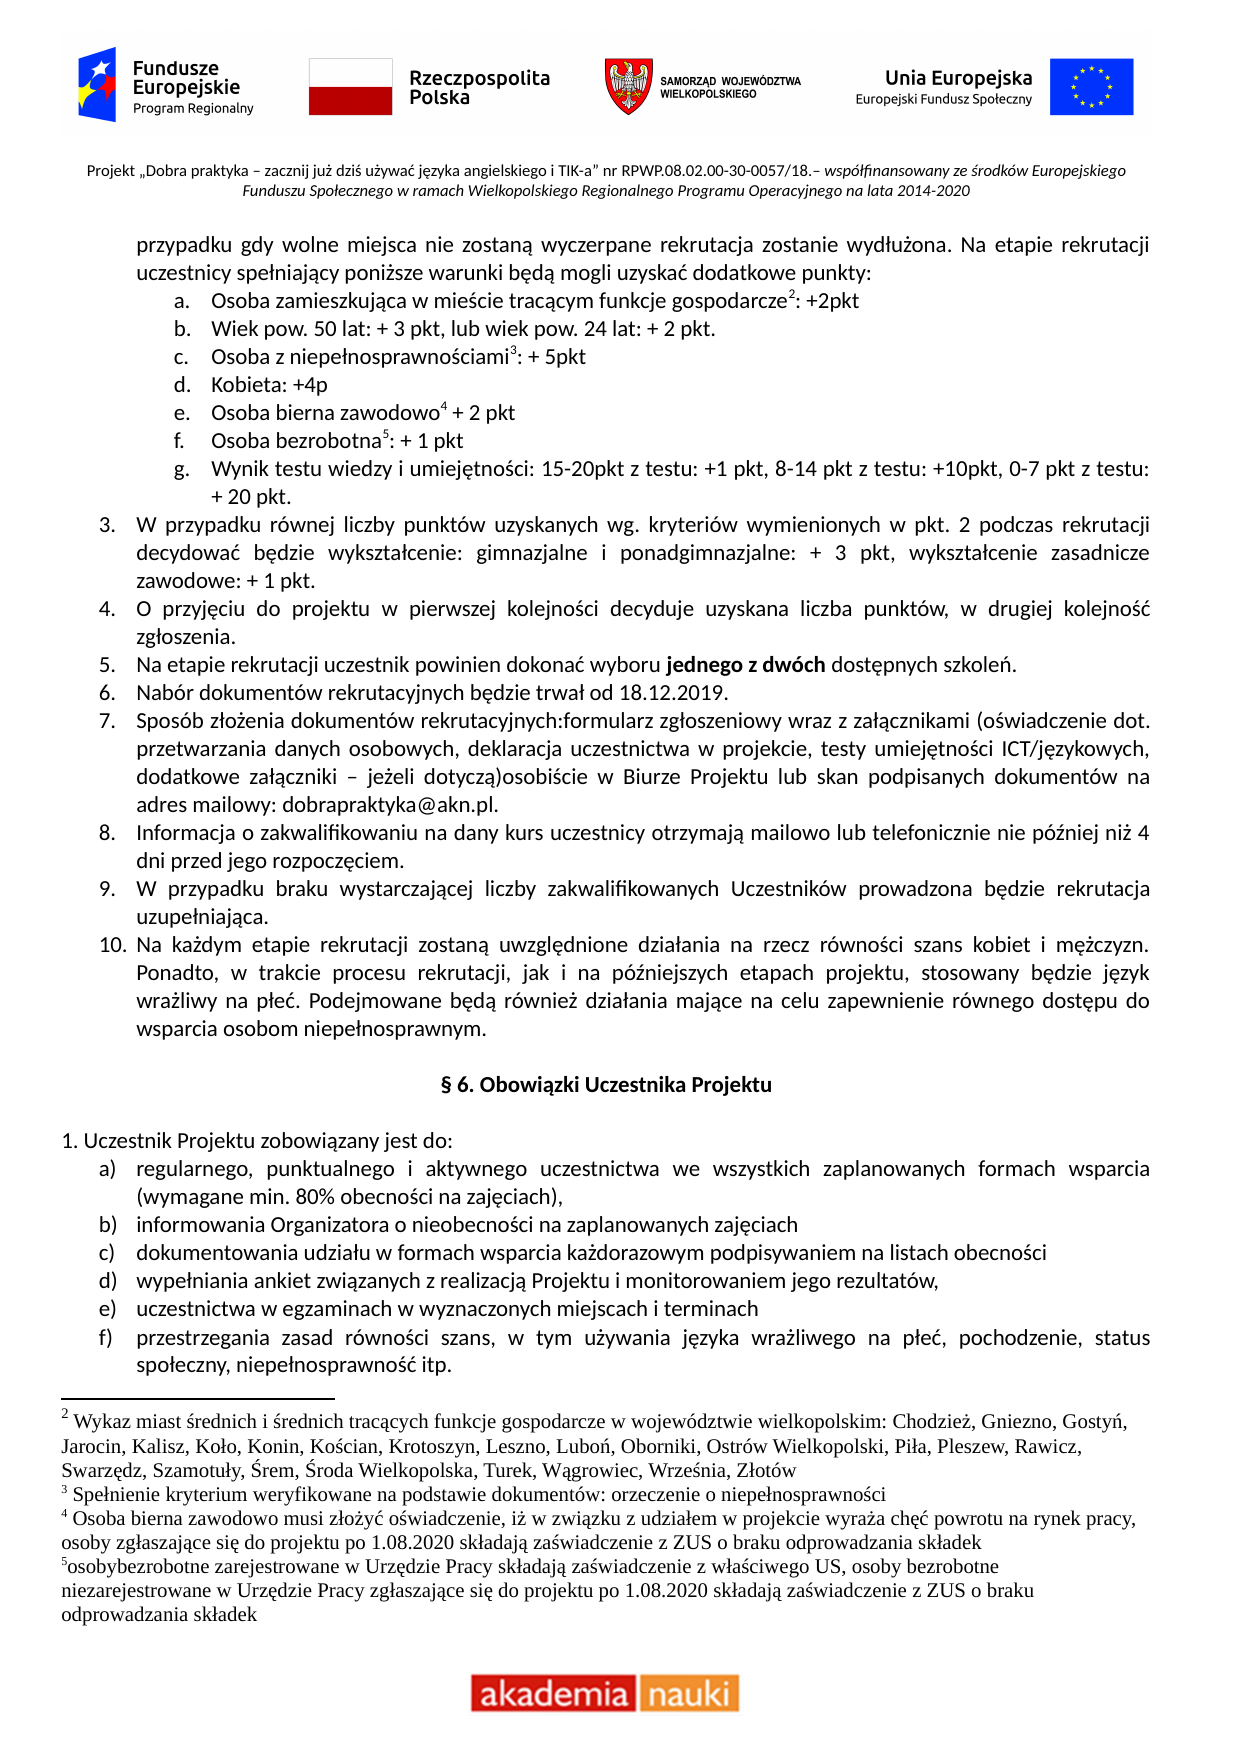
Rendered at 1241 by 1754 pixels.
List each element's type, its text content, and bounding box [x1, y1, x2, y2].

list dokumentowania udziału w formach wsparcia każdorazowym podpisywaniem na listach obecności [98, 1238, 1152, 1267]
list regularnego, punktualnego i aktywnego uczestnictwa we wszystkich zaplanowanych formach wsparcia (wymagane min. 80% obecności na zajęciach), [98, 1154, 1152, 1211]
list Nabór dokumentów rekrutacyjnych będzie trwał od 18.12.2019. [98, 678, 1152, 706]
list Osoba bezrobotna: + 1 pkt [173, 426, 1152, 454]
list Kobieta: +4p [173, 370, 1152, 398]
list uczestnictwa w egzaminach w wyznaczonych miejscach i terminach [98, 1294, 1152, 1323]
list W przypadku równej liczby punktów uzyskanych wg. kryteriów wymienionych w pkt. 2 podczas rekrutacji decydować będzie wykształcenie: gimnazjalne i ponadgimnazjalne: + 3 pkt, wykształcenie zasadnicze zawodowe: + 1 pkt. [98, 510, 1152, 594]
list informowania Organizatora o nieobecności na zaplanowanych zajęciach [98, 1211, 1152, 1238]
list Na każdym etapie rekrutacji zostaną uwzględnione działania na rzecz równości szans kobiet i mężczyzn. Ponadto, w trakcie procesu rekrutacji, jak i na późniejszych etapach projektu, stosowany będzie język wrażliwy na płeć. Podejmowane będą również działania mające na celu zapewnienie równego dostępu do wsparcia osobom niepełnosprawnym. [98, 930, 1152, 1042]
list Osoba bierna zawodowo + 2 pkt [173, 398, 1152, 426]
list Osoba zamieszkująca w mieście tracącym funkcje gospodarcze: +2pkt [173, 286, 1152, 314]
text 1. Uczestnik Projektu zobowiązany jest do: [61, 1126, 1152, 1154]
list Sposób złożenia dokumentów rekrutacyjnych:formularz zgłoszeniowy wraz z załącznikami (oświadczenie dot. przetwarzania danych osobowych, deklaracja uczestnictwa w projekcie, testy umiejętności ICT/językowych, dodatkowe załączniki – jeżeli dotyczą)osobiście w Biurze Projektu lub skan podpisanych dokumentów na adres mailowy: dobrapraktyka@akn.pl. [98, 706, 1152, 818]
list wypełniania ankiet związanych z realizacją Projektu i monitorowaniem jego rezultatów, [98, 1267, 1152, 1294]
list W przypadku braku wystarczającej liczby zakwalifikowanych Uczestników prowadzona będzie rekrutacja uzupełniająca. [98, 874, 1152, 930]
list Informacja o zakwalifikowaniu na dany kurs uczestnicy otrzymają mailowo lub telefonicznie nie później niż 4 dni przed jego rozpoczęciem. [98, 818, 1152, 874]
list O przyjęciu do projektu w pierwszej kolejności decyduje uzyskana liczba punktów, w drugiej kolejność zgłoszenia. [98, 594, 1152, 650]
list Na etapie rekrutacji uczestnik powinien dokonać wyboru jednego z dwóch dostępnych szkoleń. [98, 650, 1152, 678]
text § 6. Obowiązki Uczestnika Projektu [61, 1070, 1152, 1098]
picture [61, 28, 1152, 141]
picture [467, 1671, 745, 1717]
list Wynik testu wiedzy i umiejętności: 15-20pkt z testu: +1 pkt, 8-14 pkt z testu: +10pkt, 0-7 pkt z testu: + 20 pkt. [173, 454, 1152, 510]
list przestrzegania zasad równości szans, w tym używania języka wrażliwego na płeć, pochodzenie, status społeczny, niepełnosprawność itp. [98, 1323, 1152, 1379]
list Osoba z niepełnosprawnościami: + 5pkt [173, 342, 1152, 370]
list Wiek pow. 50 lat: + 3 pkt, lub wiek pow. 24 lat: + 2 pkt. [173, 314, 1152, 342]
